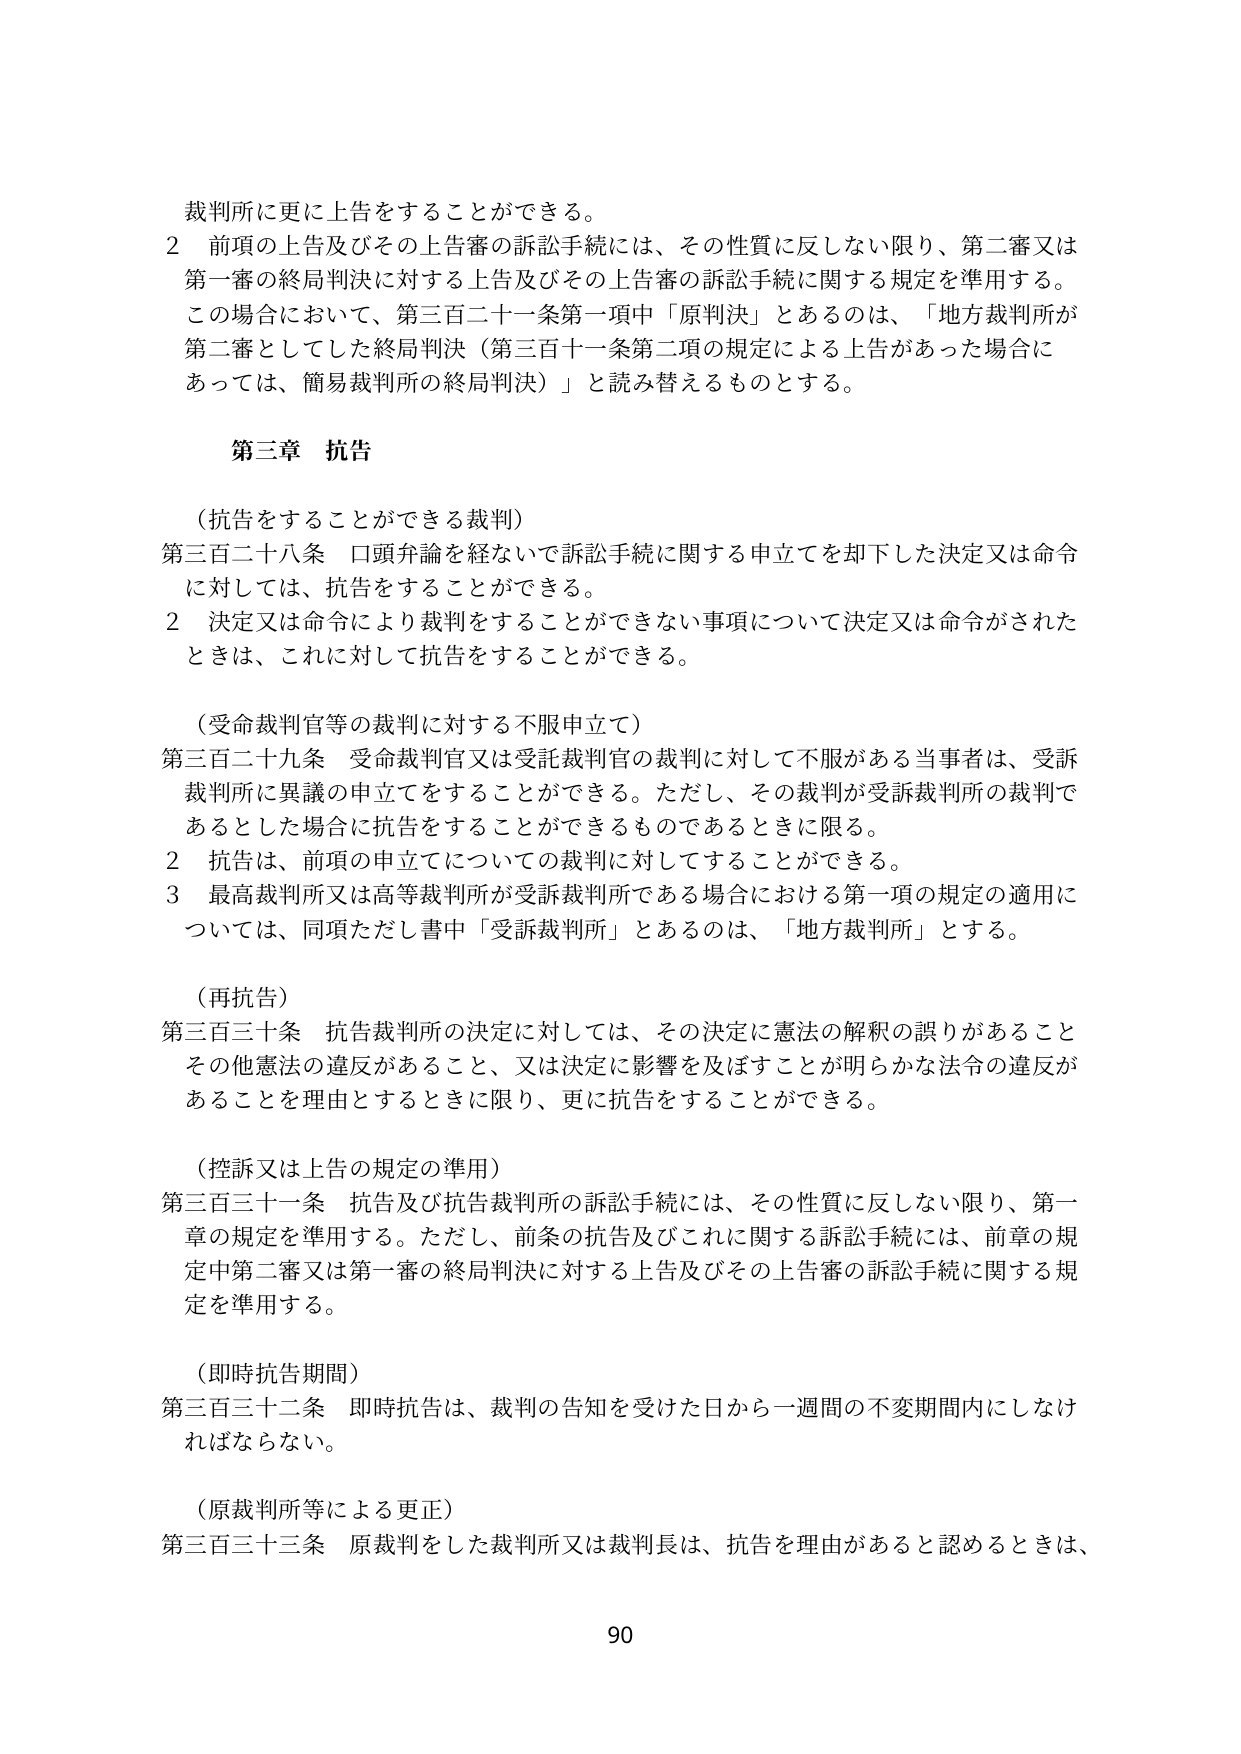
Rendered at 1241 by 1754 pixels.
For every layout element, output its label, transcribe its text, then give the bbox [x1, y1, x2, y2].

text （原裁判所等による更正） [184, 1492, 1079, 1526]
text 第三百三十一条 抗告及び抗告裁判所の訴訟手続には、その性質に反しない限り、第一章の規定を準用する。ただし、前条の抗告及びこれに関する訴訟手続には、前章の規定中第二審又は第一審の終局判決に対する上告及びその上告審の訴訟手続に関する規定を準用する。 [161, 1184, 1079, 1321]
text ２ 決定又は命令により裁判をすることができない事項について決定又は命令がされたときは、これに対して抗告をすることができる。 [161, 604, 1079, 672]
text 第三百三十二条 即時抗告は、裁判の告知を受けた日から一週間の不変期間内にしなければならない。 [161, 1389, 1079, 1458]
text 第三百二十九条 受命裁判官又は受託裁判官の裁判に対して不服がある当事者は、受訴裁判所に異議の申立てをすることができる。ただし、その裁判が受訴裁判所の裁判であるとした場合に抗告をすることができるものであるときに限る。 [161, 740, 1079, 843]
text 第三百二十八条 口頭弁論を経ないで訴訟手続に関する申立てを却下した決定又は命令に対しては、抗告をすることができる。 [161, 535, 1079, 604]
text （控訴又は上告の規定の準用） [184, 1150, 1079, 1184]
text （即時抗告期間） [184, 1355, 1079, 1389]
text 第三章 抗告 [230, 433, 1079, 467]
text ３ 最高裁判所又は高等裁判所が受訴裁判所である場合における第一項の規定の適用については、同項ただし書中「受訴裁判所」とあるのは、「地方裁判所」とする。 [161, 877, 1079, 945]
text （受命裁判官等の裁判に対する不服申立て） [184, 706, 1079, 740]
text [161, 194, 1079, 228]
text 第三百三十条 抗告裁判所の決定に対しては、その決定に憲法の解釈の誤りがあることその他憲法の違反があること、又は決定に影響を及ぼすことが明らかな法令の違反があることを理由とするときに限り、更に抗告をすることができる。 [161, 1014, 1079, 1116]
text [161, 1526, 1079, 1560]
text （再抗告） [184, 979, 1079, 1014]
text ２ 抗告は、前項の申立てについての裁判に対してすることができる。 [161, 843, 1079, 877]
text （抗告をすることができる裁判） [184, 501, 1079, 535]
text ２ 前項の上告及びその上告審の訴訟手続には、その性質に反しない限り、第二審又は第一審の終局判決に対する上告及びその上告審の訴訟手続に関する規定を準用する。この場合において、第三百二十一条第一項中「原判決」とあるのは、「地方裁判所が第二審としてした終局判決（第三百十一条第二項の規定による上告があった場合にあっては、簡易裁判所の終局判決）」と読み替えるものとする。 [161, 228, 1079, 399]
